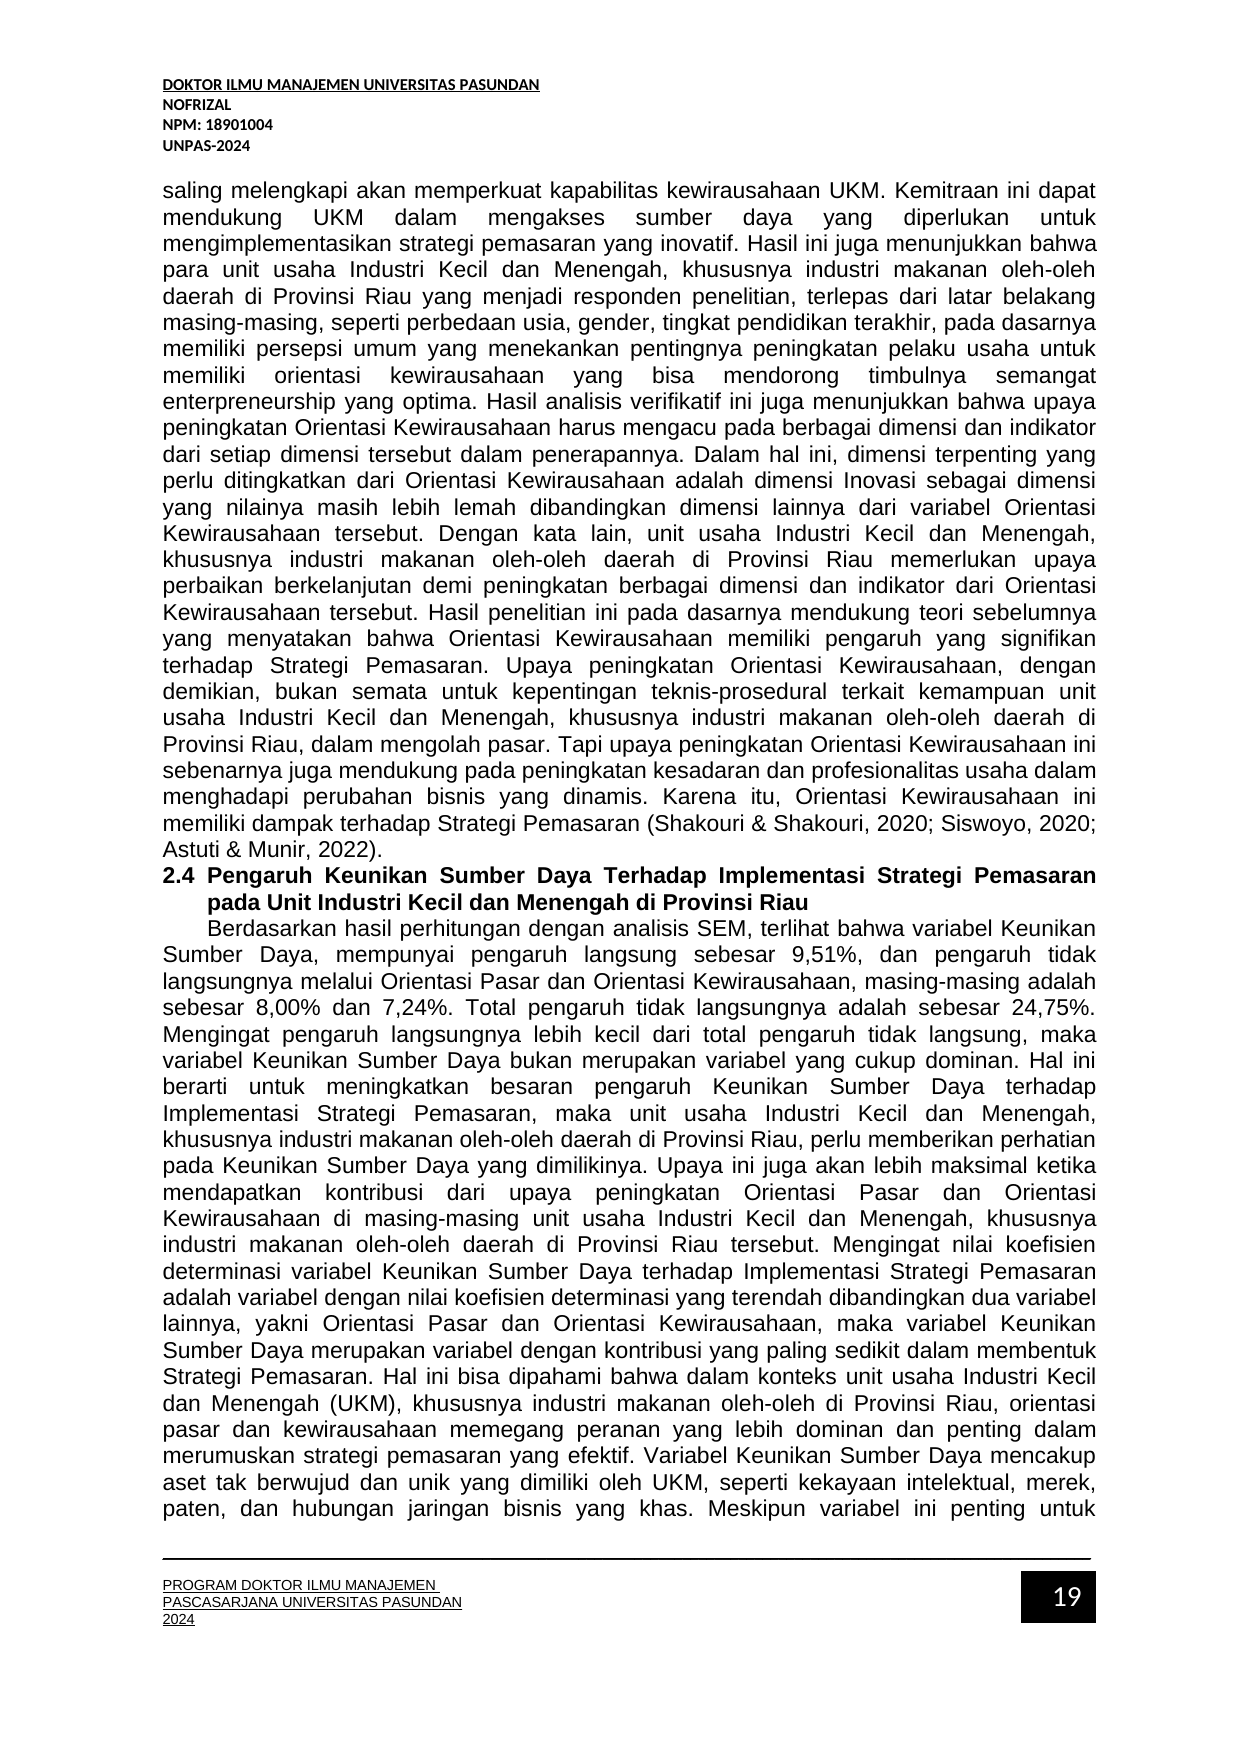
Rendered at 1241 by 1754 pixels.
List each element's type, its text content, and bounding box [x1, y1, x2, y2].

list Pengaruh Keunikan Sumber Daya Terhadap Implementasi Strategi Pemasaran pada Unit Industri Kecil dan Menengah di Provinsi Riau [162, 862, 1097, 915]
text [162, 915, 1097, 1521]
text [162, 177, 1097, 862]
